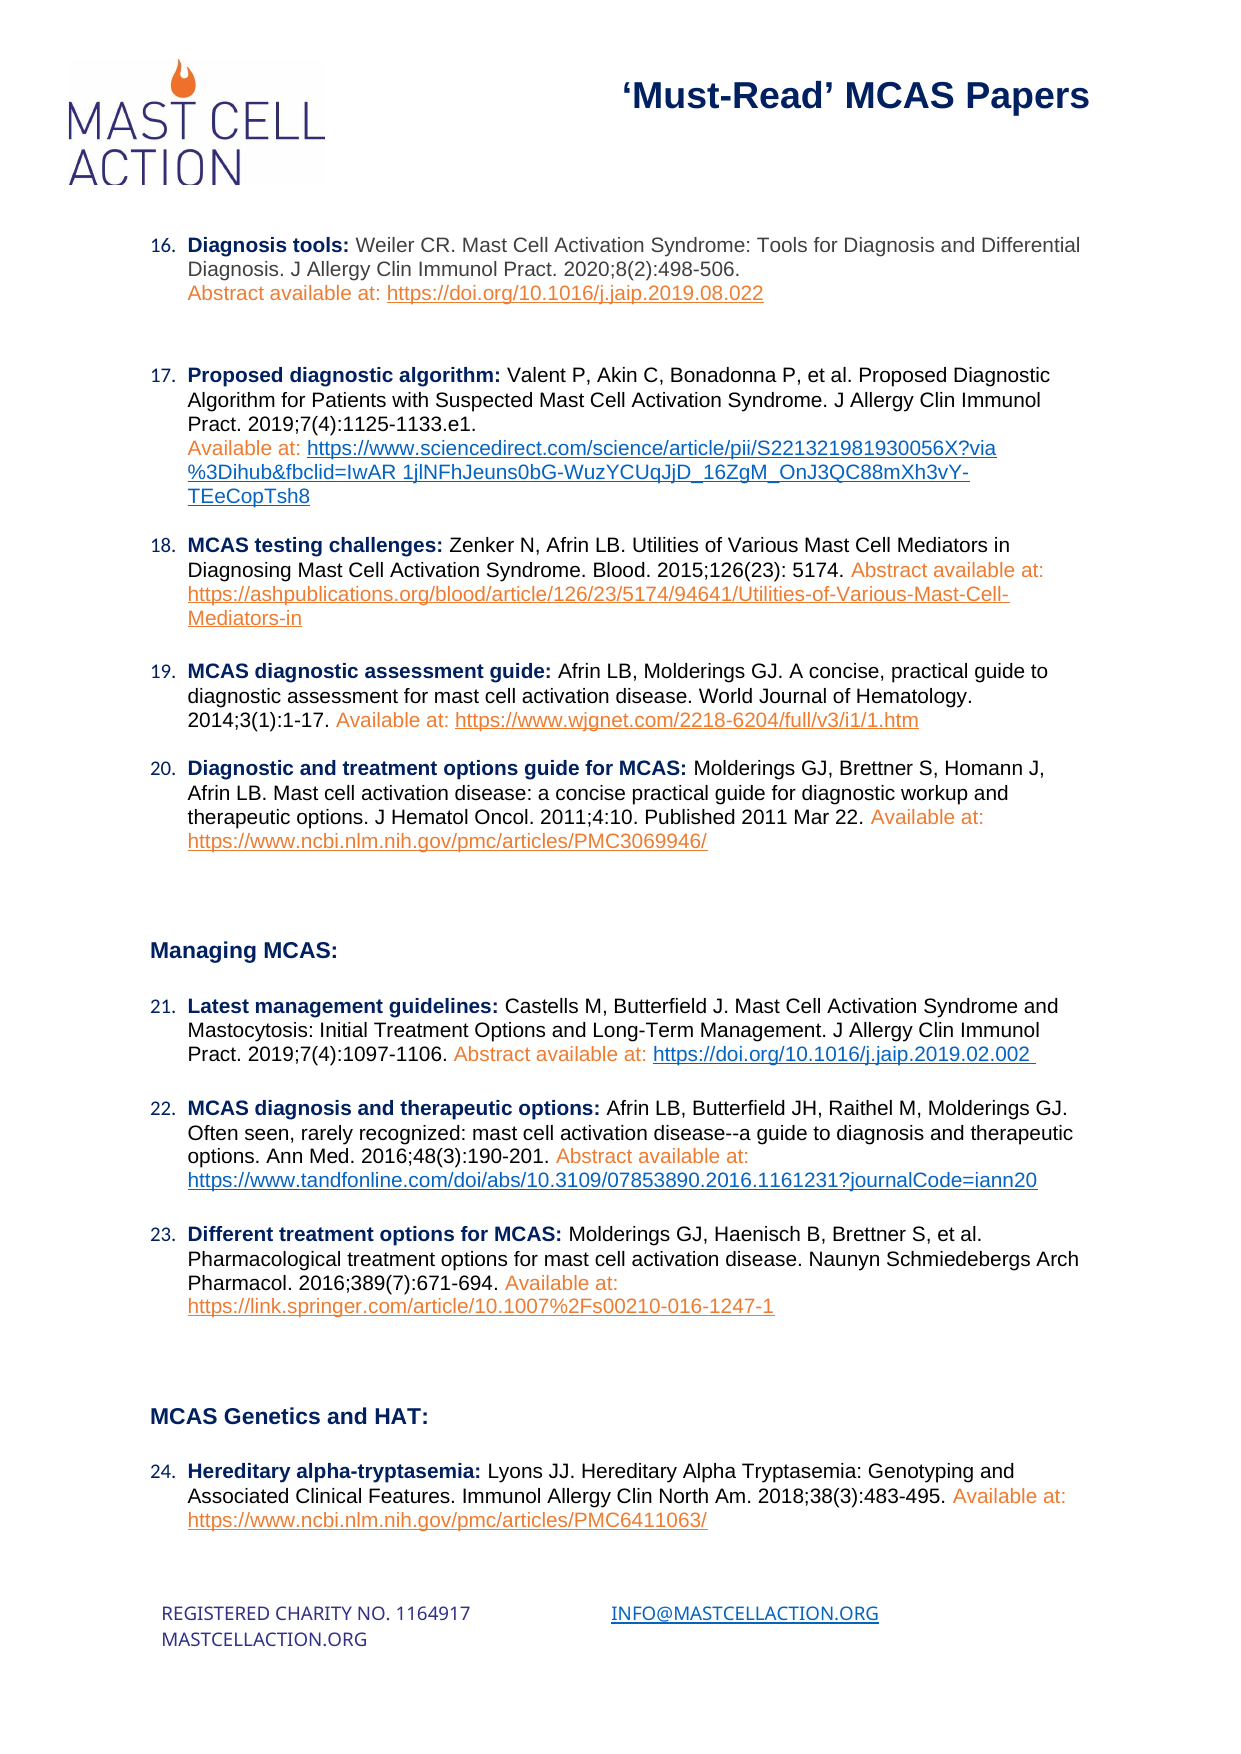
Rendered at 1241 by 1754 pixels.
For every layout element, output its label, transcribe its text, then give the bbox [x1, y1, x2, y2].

list Hereditary alpha-tryptasemia: Lyons JJ. Hereditary Alpha Tryptasemia: Genotyping and Associated Clinical Features. Immunol Allergy Clin North Am. 2018;38(3):483-495. Available at: https://www.ncbi.nlm.nih.gov/pmc/articles/PMC6411063/ [150, 1458, 1090, 1532]
list Proposed diagnostic algorithm: Valent P, Akin C, Bonadonna P, et al. Proposed Diagnostic Algorithm for Patients with Suspected Mast Cell Activation Syndrome. J Allergy Clin Immunol Pract. 2019;7(4):1125-1133.e1. Available at: https://www.sciencedirect.com/science/article/pii/S221321981930056X?via%3Dihub&fbclid=IwAR 1jlNFhJeuns0bG-WuzYCUqJjD_16ZgM_OnJ3QC88mXh3vY-TEeCopTsh8 [150, 363, 1090, 508]
list Latest management guidelines: Castells M, Butterfield J. Mast Cell Activation Syndrome and Mastocytosis: Initial Treatment Options and Long-Term Management. J Allergy Clin Immunol Pract. 2019;7(4):1097-1106. Abstract available at: https://doi.org/10.1016/j.jaip.2019.02.002 [150, 993, 1090, 1095]
list Diagnosis tools: Weiler CR. Mast Cell Activation Syndrome: Tools for Diagnosis and Differential Diagnosis. J Allergy Clin Immunol Pract. 2020;8(2):498-506. Abstract available at: https://doi.org/10.1016/j.jaip.2019.08.022 [150, 232, 1090, 305]
list MCAS diagnostic assessment guide: Afrin LB, Molderings GJ. A concise, practical guide to diagnostic assessment for mast cell activation disease. World Journal of Hematology. 2014;3(1):1-17. Available at: https://www.wjgnet.com/2218-6204/full/v3/i1/1.htm [150, 658, 1090, 731]
list MCAS testing challenges: Zenker N, Afrin LB. Utilities of Various Mast Cell Mediators in Diagnosing Mast Cell Activation Syndrome. Blood. 2015;126(23): 5174. Abstract available at: https://ashpublications.org/blood/article/126/23/5174/94641/Utilities-of-Various-Mast-Cell-Mediators-in [150, 532, 1090, 629]
list Different treatment options for MCAS: Molderings GJ, Haenisch B, Brettner S, et al. Pharmacological treatment options for mast cell activation disease. Naunyn Schmiedebergs Arch Pharmacol. 2016;389(7):671-694. Available at: https://link.springer.com/article/10.1007%2Fs00210-016-1247-1 [150, 1221, 1090, 1318]
picture [68, 59, 325, 185]
list MCAS diagnosis and therapeutic options: Afrin LB, Butterfield JH, Raithel M, Molderings GJ. Often seen, rarely recognized: mast cell activation disease--a guide to diagnosis and therapeutic options. Ann Med. 2016;48(3):190-201. Abstract available at: https://www.tandfonline.com/doi/abs/10.3109/07853890.2016.1161231?journalCode=iann20 [150, 1095, 1090, 1221]
text MCAS Genetics and HAT: [150, 1403, 1090, 1429]
list Diagnostic and treatment options guide for MCAS: Molderings GJ, Brettner S, Homann J, Afrin LB. Mast cell activation disease: a concise practical guide for diagnostic workup and therapeutic options. J Hematol Oncol. 2011;4:10. Published 2011 Mar 22. Available at: https://www.ncbi.nlm.nih.gov/pmc/articles/PMC3069946/ [150, 755, 1090, 853]
text Managing MCAS: [150, 937, 1090, 964]
